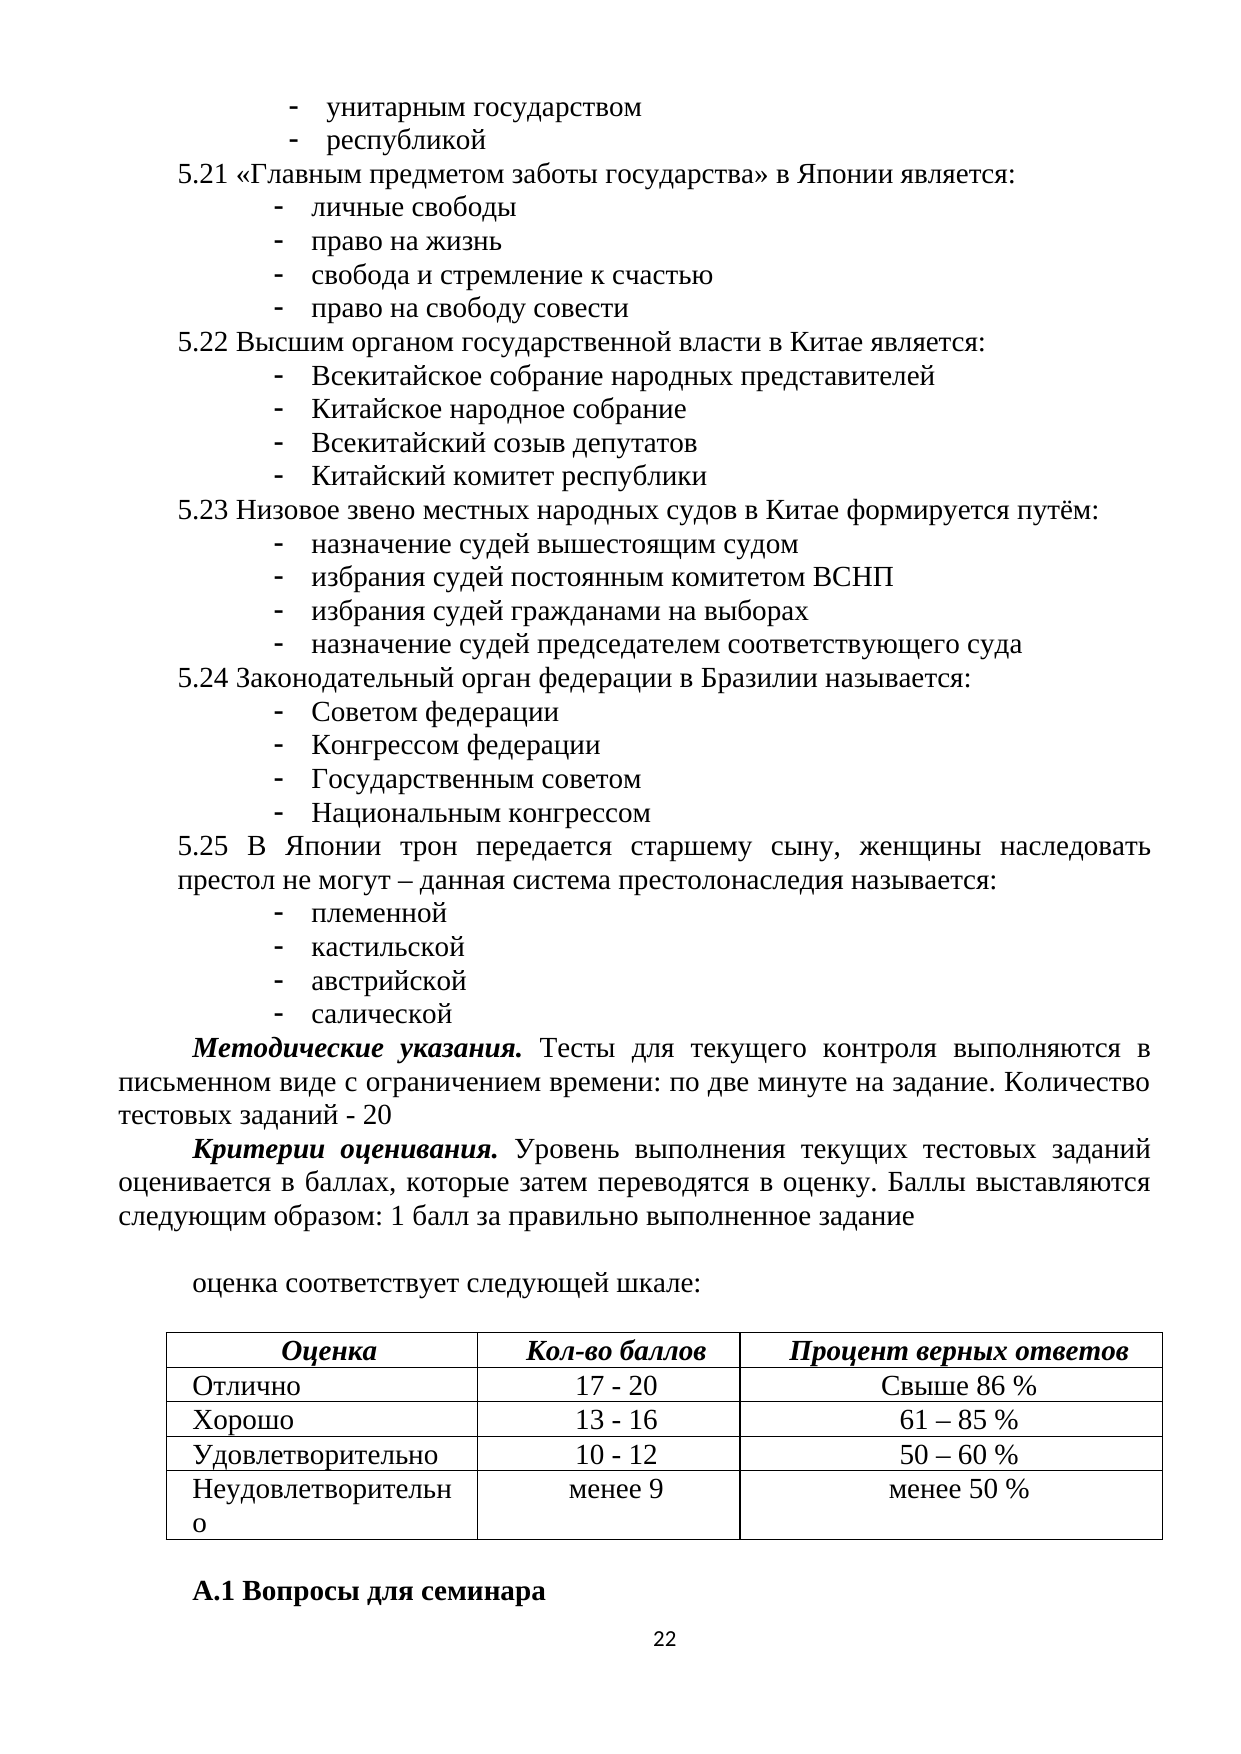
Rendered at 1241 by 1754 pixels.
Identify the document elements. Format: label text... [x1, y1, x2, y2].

list Государственным советом [274, 761, 1152, 795]
list республикой [288, 122, 1152, 156]
list племенной [274, 896, 1152, 929]
list свобода и стремление к счастью [274, 257, 1152, 290]
table_cell менее 50 % [741, 1471, 1162, 1538]
text оценка соответствует следующей шкале: [118, 1265, 1152, 1298]
list унитарным государством [288, 89, 1152, 122]
list кастильской [274, 929, 1152, 963]
text 5.21 «Главным предметом заботы государства» в Японии является: [177, 156, 1152, 189]
text 5.22 Высшим органом государственной власти в Китае является: [177, 324, 1152, 358]
list право на свободу совести [274, 290, 1152, 324]
list избрания судей гражданами на выборах [274, 593, 1152, 627]
list право на жизнь [274, 223, 1152, 257]
table_cell Свыше 86 % [741, 1368, 1162, 1401]
list Национальным конгрессом [274, 795, 1152, 828]
table_cell 17 - 20 [478, 1368, 739, 1401]
text Критерии оценивания. Уровень выполнения текущих тестовых заданий оценивается в баллах, которые затем переводятся в оценку. Баллы выставляются следующим образом: 1 балл за правильно выполненное задание [118, 1131, 1152, 1231]
list Конгрессом федерации [274, 727, 1152, 761]
table_cell менее 9 [478, 1471, 739, 1538]
table_header Процент верных ответов [741, 1333, 1162, 1367]
text 5.24 Законодательный орган федерации в Бразилии называется: [177, 660, 1152, 694]
table_header Кол-во баллов [478, 1333, 739, 1367]
list салической [274, 996, 1152, 1030]
table_cell Удовлетворительно [167, 1437, 477, 1470]
table_cell Неудовлетворительно [167, 1471, 477, 1538]
list Советом федерации [274, 694, 1152, 727]
list Всекитайский созыв депутатов [274, 425, 1152, 458]
list Китайский комитет республики [274, 458, 1152, 492]
list австрийской [274, 963, 1152, 996]
list Всекитайское собрание народных представителей [274, 358, 1152, 391]
table_cell 10 - 12 [478, 1437, 739, 1470]
table_cell Отлично [167, 1368, 477, 1401]
table_header Оценка [167, 1333, 477, 1367]
list Китайское народное собрание [274, 391, 1152, 425]
table_cell 13 - 16 [478, 1402, 739, 1436]
list назначение судей председателем соответствующего суда [274, 627, 1152, 660]
list назначение судей вышестоящим судом [274, 526, 1152, 559]
table_cell Хорошо [167, 1402, 477, 1436]
text А.1 Вопросы для семинара [118, 1573, 1152, 1607]
text 5.23 Низовое звено местных народных судов в Китае формируется путём: [177, 492, 1152, 526]
table_cell 61 – 85 % [741, 1402, 1162, 1436]
list личные свободы [274, 189, 1152, 223]
text Методические указания. Тесты для текущего контроля выполняются в письменном виде с ограничением времени: по две минуте на задание. Количество тестовых заданий - 20 [118, 1030, 1152, 1131]
table_cell 50 – 60 % [741, 1437, 1162, 1470]
list избрания судей постоянным комитетом ВСНП [274, 559, 1152, 593]
text 5.25 В Японии трон передается старшему сыну, женщины наследовать престол не могут – данная система престолонаследия называется: [177, 828, 1152, 896]
